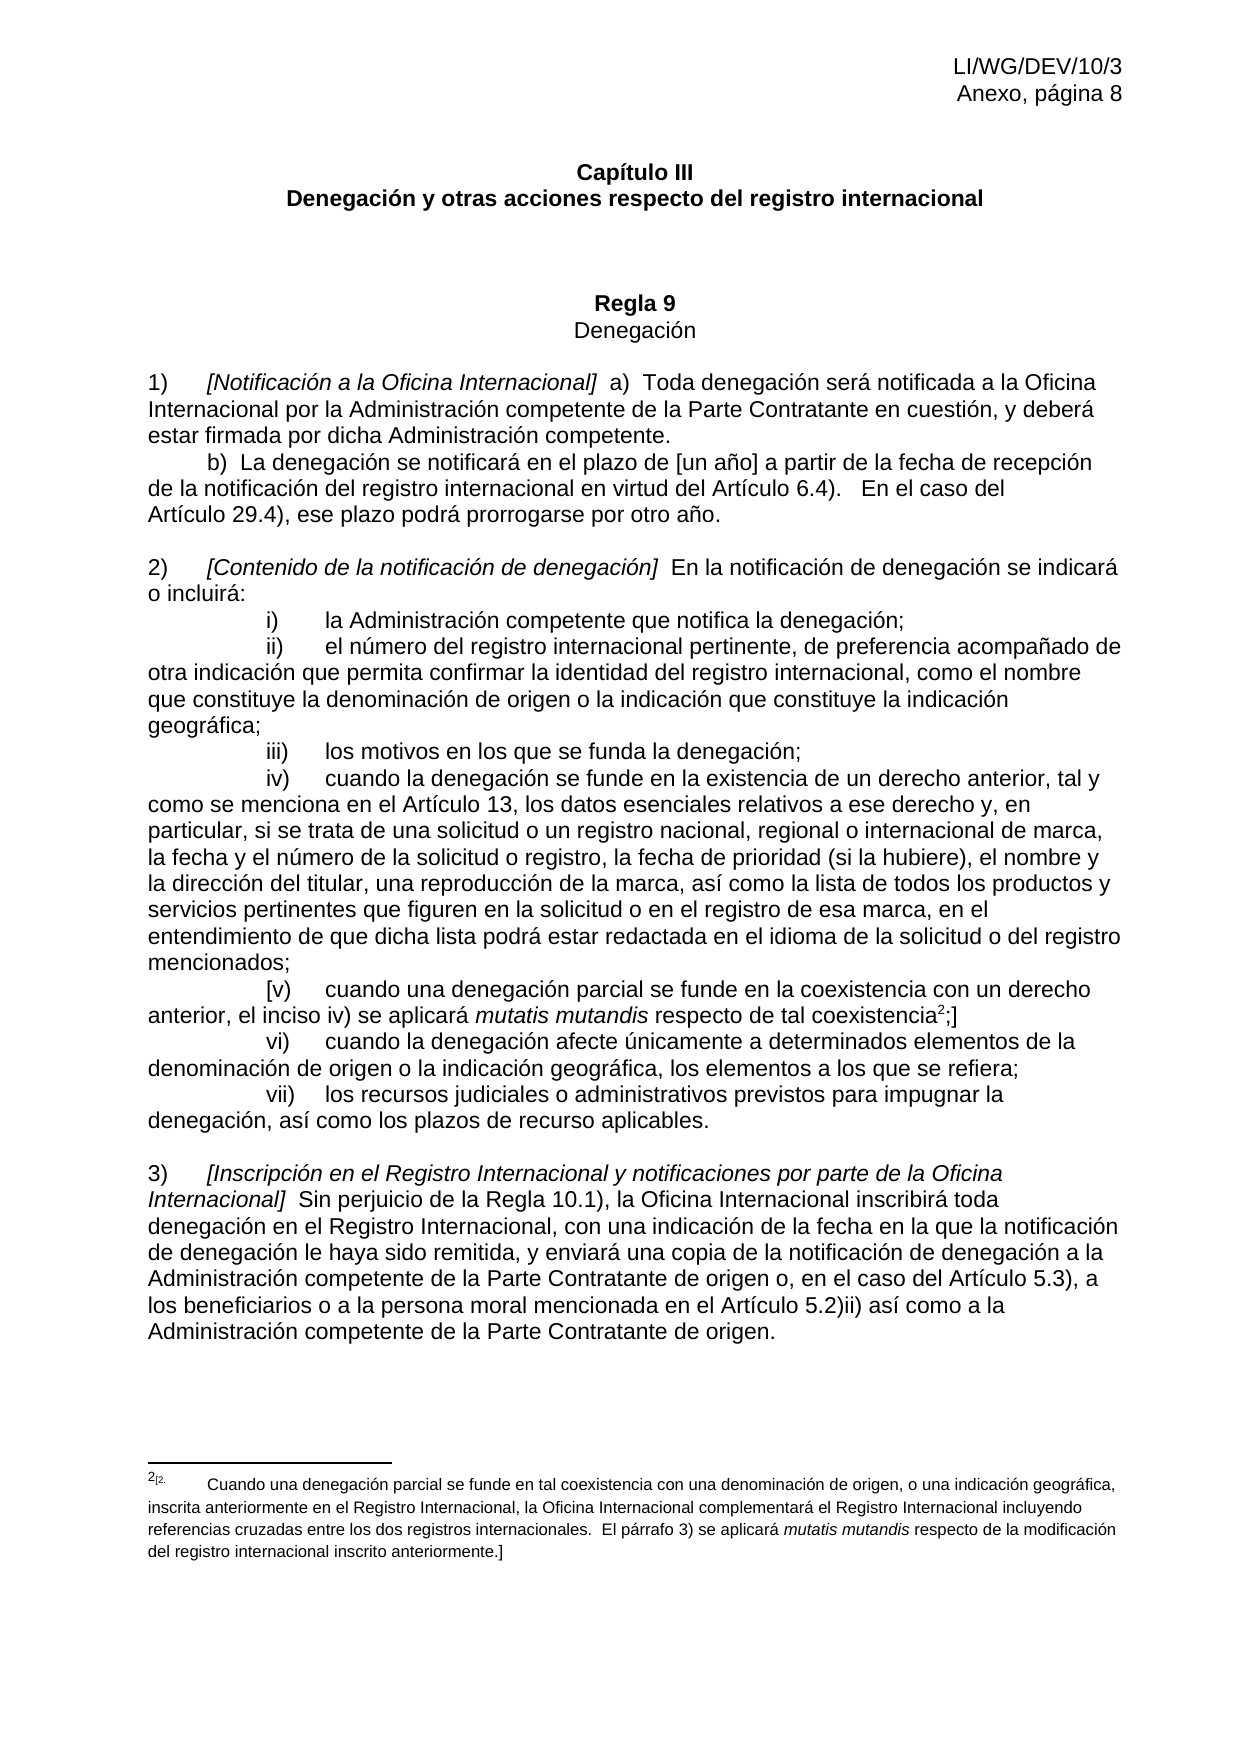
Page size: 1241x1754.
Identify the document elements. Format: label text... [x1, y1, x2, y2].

text [v) cuando una denegación parcial se funde en la coexistencia con un derecho anterior, el inciso iv) se aplicará mutatis mutandis respecto de tal coexistencia;] [148, 976, 1122, 1028]
text iv) cuando la denegación se funde en la existencia de un derecho anterior, tal y como se menciona en el Artículo 13, los datos esenciales relativos a ese derecho y, en particular, si se trata de una solicitud o un registro nacional, regional o internacional de marca, la fecha y el número de la solicitud o registro, la fecha de prioridad (si la hubiere), el nombre y la dirección del titular, una reproducción de la marca, así como la lista de todos los productos y servicios pertinentes que figuren en la solicitud o en el registro de esa marca, en el entendimiento de que dicha lista podrá estar redactada en el idioma de la solicitud o del registro mencionados; [148, 765, 1122, 976]
text i) la Administración competente que notifica la denegación; [148, 607, 1122, 633]
text Capítulo III [148, 158, 1122, 185]
text Regla 9 [148, 290, 1122, 317]
text 2) [Contenido de la notificación de denegación] En la notificación de denegación se indicará o incluirá: [148, 554, 1122, 607]
text b) La denegación se notificará en el plazo de [un año] a partir de la fecha de recepción de la notificación del registro internacional en virtud del Artículo 6.4). En el caso del Artículo 29.4), ese plazo podrá prorrogarse por otro año. [148, 448, 1122, 527]
text 1) [Notificación a la Oficina Internacional] a) Toda denegación será notificada a la Oficina Internacional por la Administración competente de la Parte Contratante en cuestión, y deberá estar firmada por dicha Administración competente. [148, 369, 1122, 448]
text vii) los recursos judiciales o administrativos previstos para impugnar la denegación, así como los plazos de recurso aplicables. [148, 1081, 1122, 1134]
text vi) cuando la denegación afecte únicamente a determinados elementos de la denominación de origen o la indicación geográfica, los elementos a los que se refiera; [148, 1028, 1122, 1081]
text Denegación [148, 317, 1122, 343]
text 3) [Inscripción en el Registro Internacional y notificaciones por parte de la Oficina Internacional] Sin perjuicio de la Regla 10.1), la Oficina Internacional inscribirá toda denegación en el Registro Internacional, con una indicación de la fecha en la que la notificación de denegación le haya sido remitida, y enviará una copia de la notificación de denegación a la Administración competente de la Parte Contratante de origen o, en el caso del Artículo 5.3), a los beneficiarios o a la persona moral mencionada en el Artículo 5.2)ii) así como a la Administración competente de la Parte Contratante de origen. [148, 1160, 1122, 1344]
text iii) los motivos en los que se funda la denegación; [148, 738, 1122, 765]
text Denegación y otras acciones respecto del registro internacional [148, 185, 1122, 211]
text ii) el número del registro internacional pertinente, de preferencia acompañado de otra indicación que permita confirmar la identidad del registro internacional, como el nombre que constituye la denominación de origen o la indicación que constituye la indicación geográfica; [148, 633, 1122, 738]
